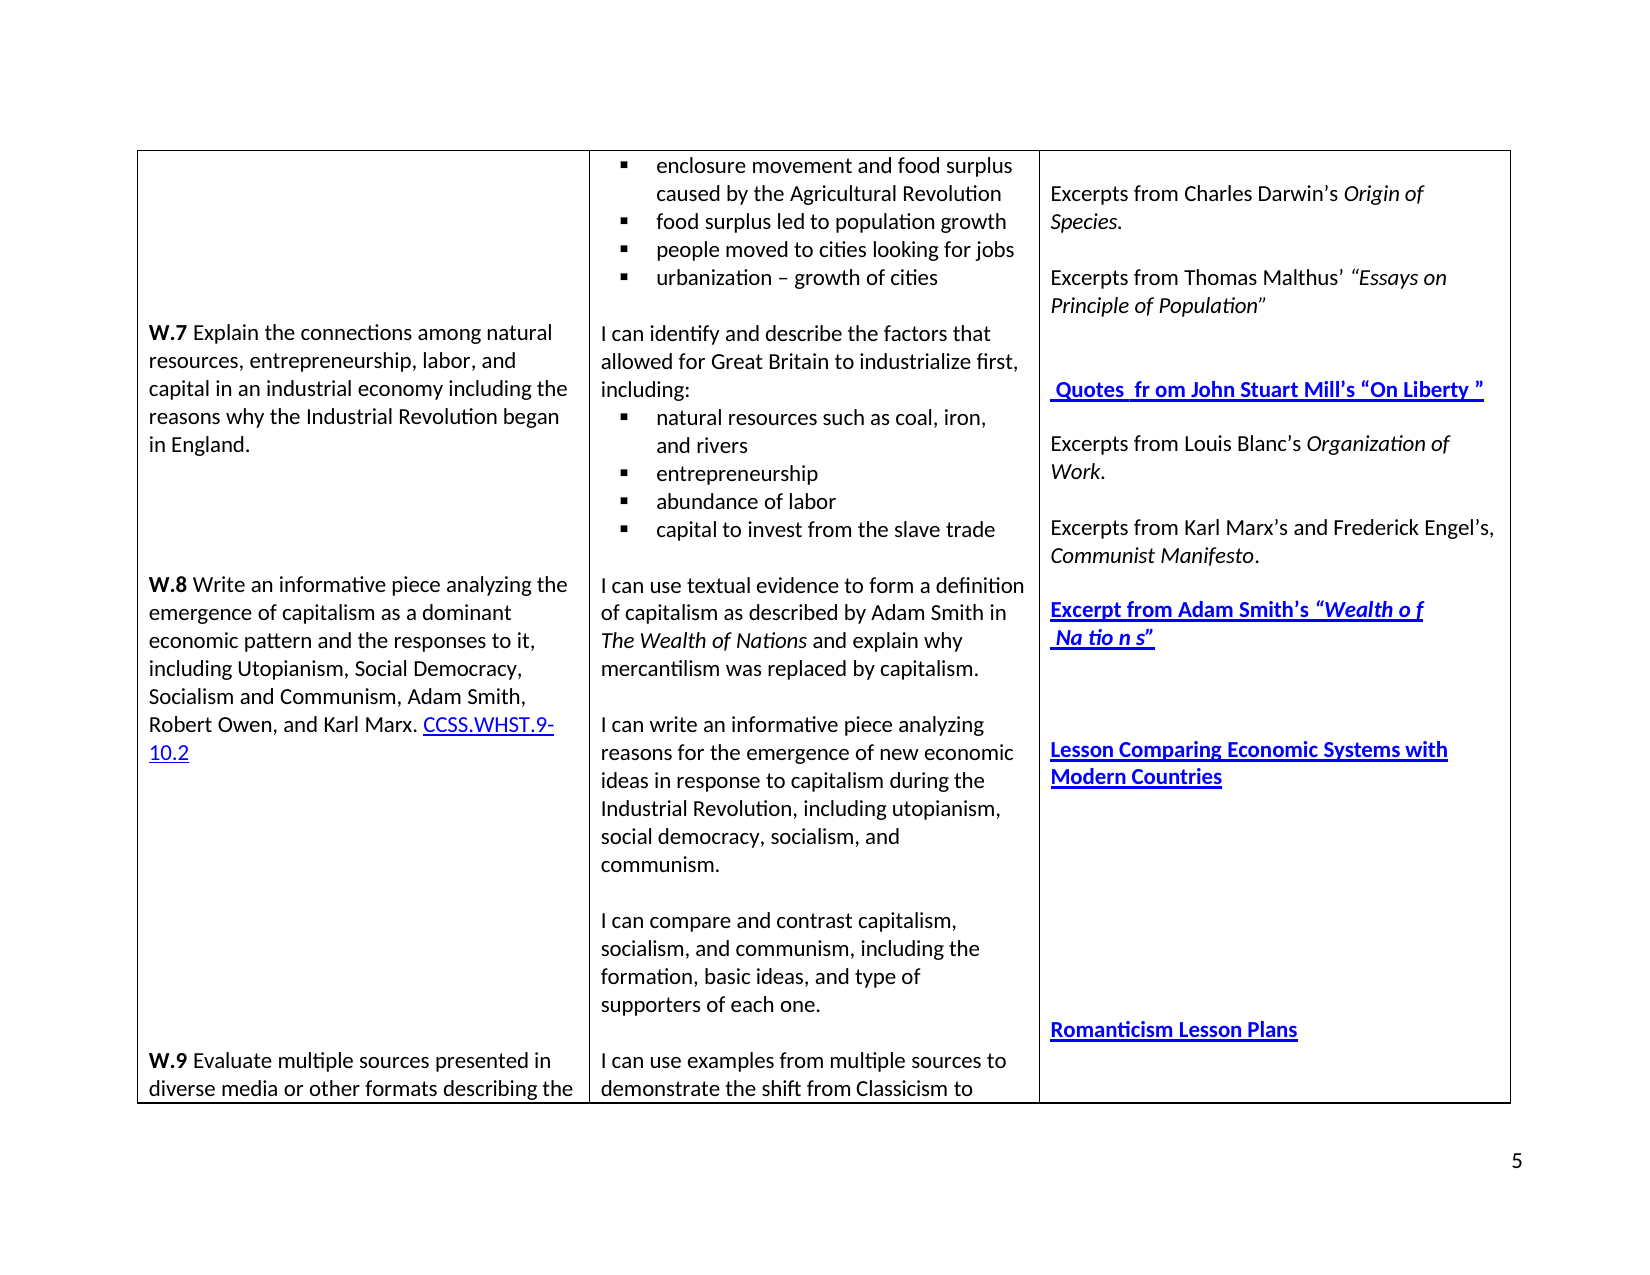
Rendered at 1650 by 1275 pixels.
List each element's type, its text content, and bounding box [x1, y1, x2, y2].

table_header Explain the connections among natural resources, entrepreneurship, labor, and capital in an industrial economy including the reasons why the Industrial Revolution began in England. Write an informative piece analyzing the emergence of capitalism as a dominant economic pattern and the responses to it, including Utopianism, Social Democracy, Socialism and Communism, Adam Smith, Robert Owen, and Karl Marx. CCSS.WHST.9- 10.2 Evaluate multiple sources presented in diverse media or other formats describing the [138, 151, 589, 1102]
table_header enclosure movement and food surplus caused by the Agricultural Revolution food surplus led to population growth people moved to cities looking for jobs urbanization – growth of cities I can identify and describe the factors that allowed for Great Britain to industrialize first, including: natural resources such as coal, iron, and rivers entrepreneurship abundance of labor capital to invest from the slave trade I can use textual evidence to form a definition of capitalism as described by Adam Smith in The Wealth of Nations and explain why mercantilism was replaced by capitalism. I can write an informative piece analyzing reasons for the emergence of new economic ideas in response to capitalism during the Industrial Revolution, including utopianism, social democracy, socialism, and communism. I can compare and contrast capitalism, socialism, and communism, including the formation, basic ideas, and type of supporters of each one. I can use examples from multiple sources to demonstrate the shift from Classicism to [590, 151, 1039, 1102]
table_header Excerpts from Charles Darwin’s Origin of Species. Excerpts from Thomas Malthus’ “Essays on Principle of Population” Quotes fr om John Stuart Mill’s “On Liberty ” Excerpts from Louis Blanc’s Organization of Work. Excerpts from Karl Marx’s and Frederick Engel’s, Communist Manifesto. Excerpt from Adam Smith’s “Wealth o f Na tio n s” Lesson Comparing Economic Systems with Modern Countries Romanticism Lesson Plans [1040, 151, 1510, 1102]
